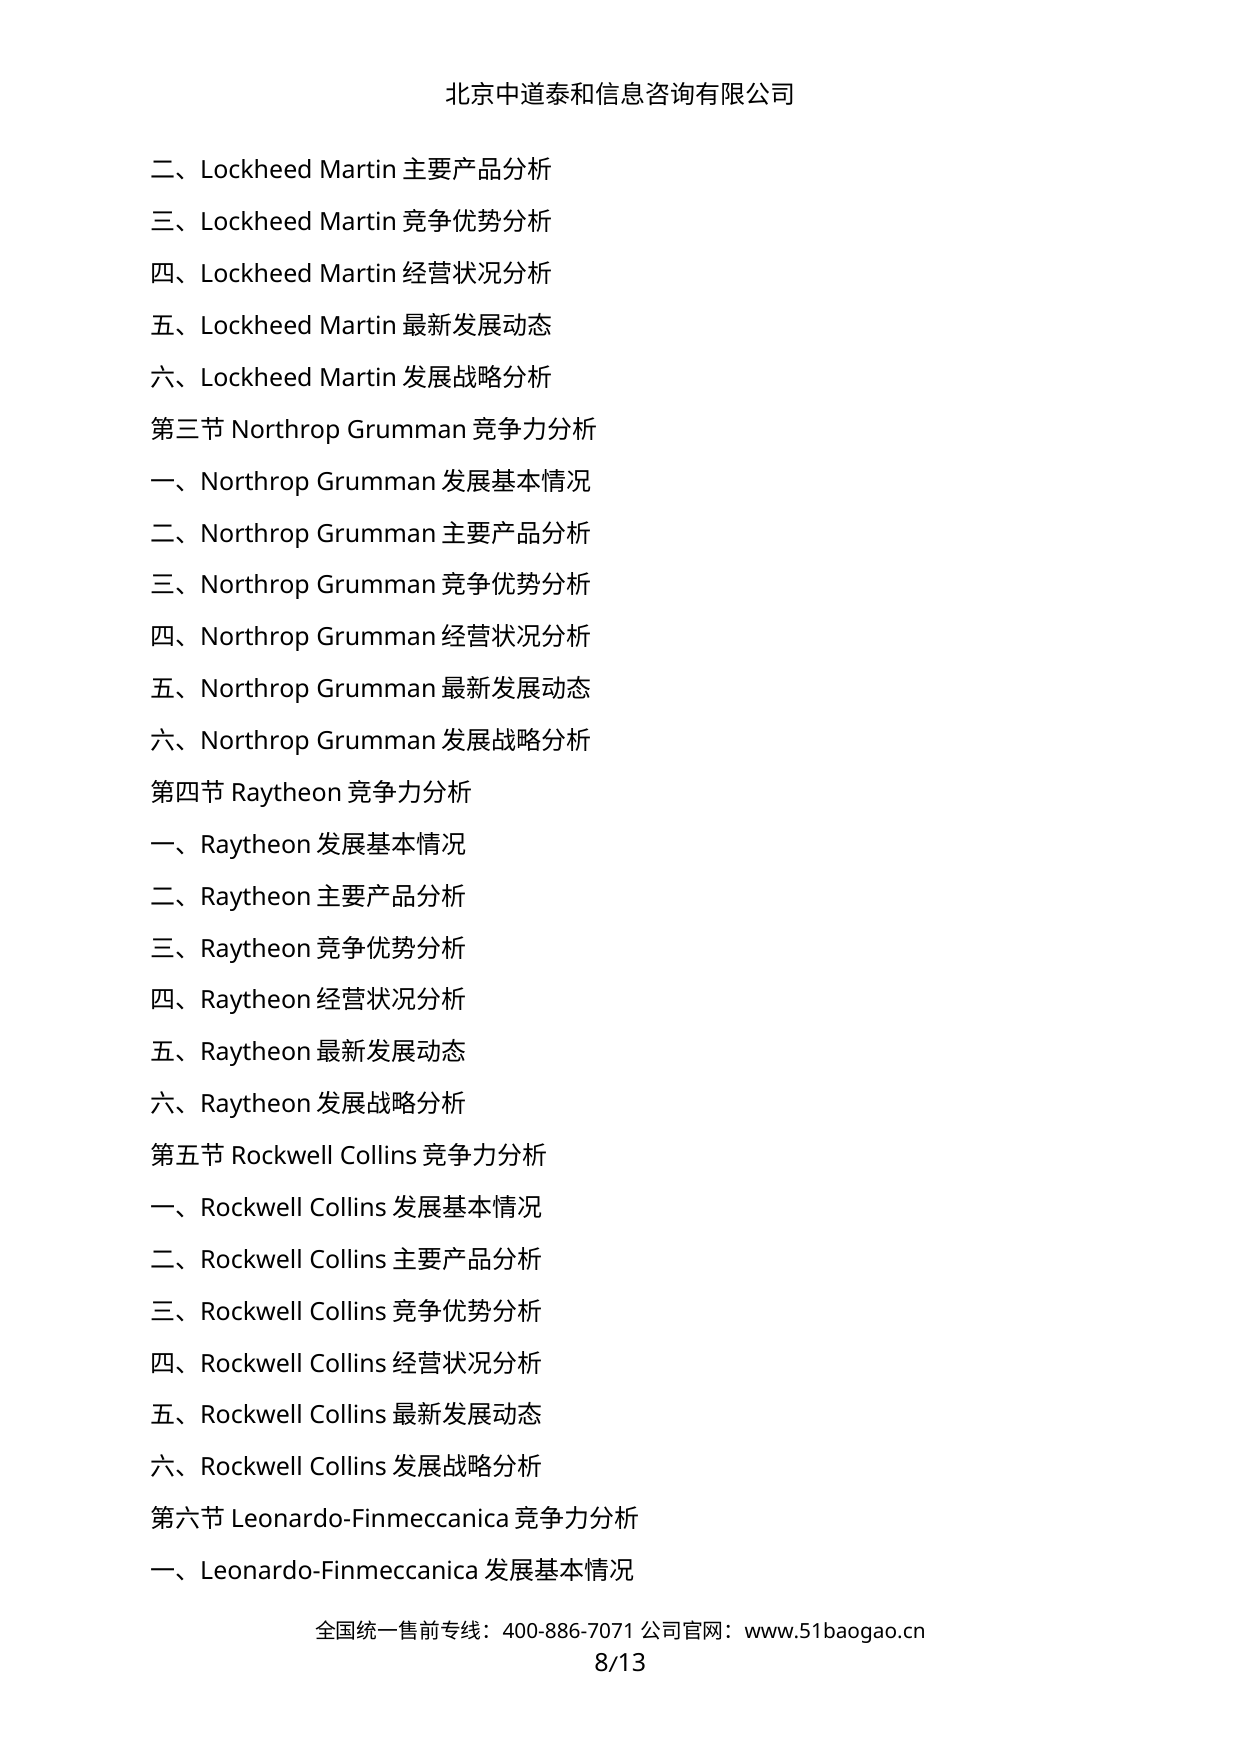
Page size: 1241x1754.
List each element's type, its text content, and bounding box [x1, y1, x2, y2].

text 二、Raytheon主要产品分析 [150, 876, 1090, 912]
text 三、Rockwell Collins竞争优势分析 [150, 1291, 1090, 1327]
text 六、Rockwell Collins发展战略分析 [150, 1447, 1090, 1483]
text 一、Leonardo-Finmeccanica发展基本情况 [150, 1551, 1090, 1587]
text 一、Rockwell Collins发展基本情况 [150, 1187, 1090, 1224]
text 第六节 Leonardo-Finmeccanica竞争力分析 [150, 1499, 1090, 1535]
text 二、Northrop Grumman主要产品分析 [150, 513, 1090, 549]
text 五、Northrop Grumman最新发展动态 [150, 669, 1090, 705]
text 四、Rockwell Collins经营状况分析 [150, 1343, 1090, 1379]
text 一、Raytheon发展基本情况 [150, 824, 1090, 861]
text 六、Lockheed Martin发展战略分析 [150, 357, 1090, 394]
text 第五节 Rockwell Collins竞争力分析 [150, 1136, 1090, 1172]
text 二、Lockheed Martin主要产品分析 [150, 150, 1090, 186]
text 四、Northrop Grumman经营状况分析 [150, 617, 1090, 653]
text 三、Lockheed Martin竞争优势分析 [150, 202, 1090, 238]
text 第三节 Northrop Grumman竞争力分析 [150, 409, 1090, 446]
text 一、Northrop Grumman发展基本情况 [150, 461, 1090, 497]
text 三、Raytheon竞争优势分析 [150, 928, 1090, 964]
text 四、Lockheed Martin经营状况分析 [150, 254, 1090, 290]
text 六、Raytheon发展战略分析 [150, 1084, 1090, 1120]
text 三、Northrop Grumman竞争优势分析 [150, 565, 1090, 601]
text 五、Raytheon最新发展动态 [150, 1032, 1090, 1068]
text 四、Raytheon经营状况分析 [150, 980, 1090, 1016]
text 第四节 Raytheon竞争力分析 [150, 772, 1090, 809]
text 五、Rockwell Collins最新发展动态 [150, 1395, 1090, 1431]
text 五、Lockheed Martin最新发展动态 [150, 306, 1090, 342]
text 六、Northrop Grumman发展战略分析 [150, 721, 1090, 757]
text 二、Rockwell Collins主要产品分析 [150, 1239, 1090, 1276]
